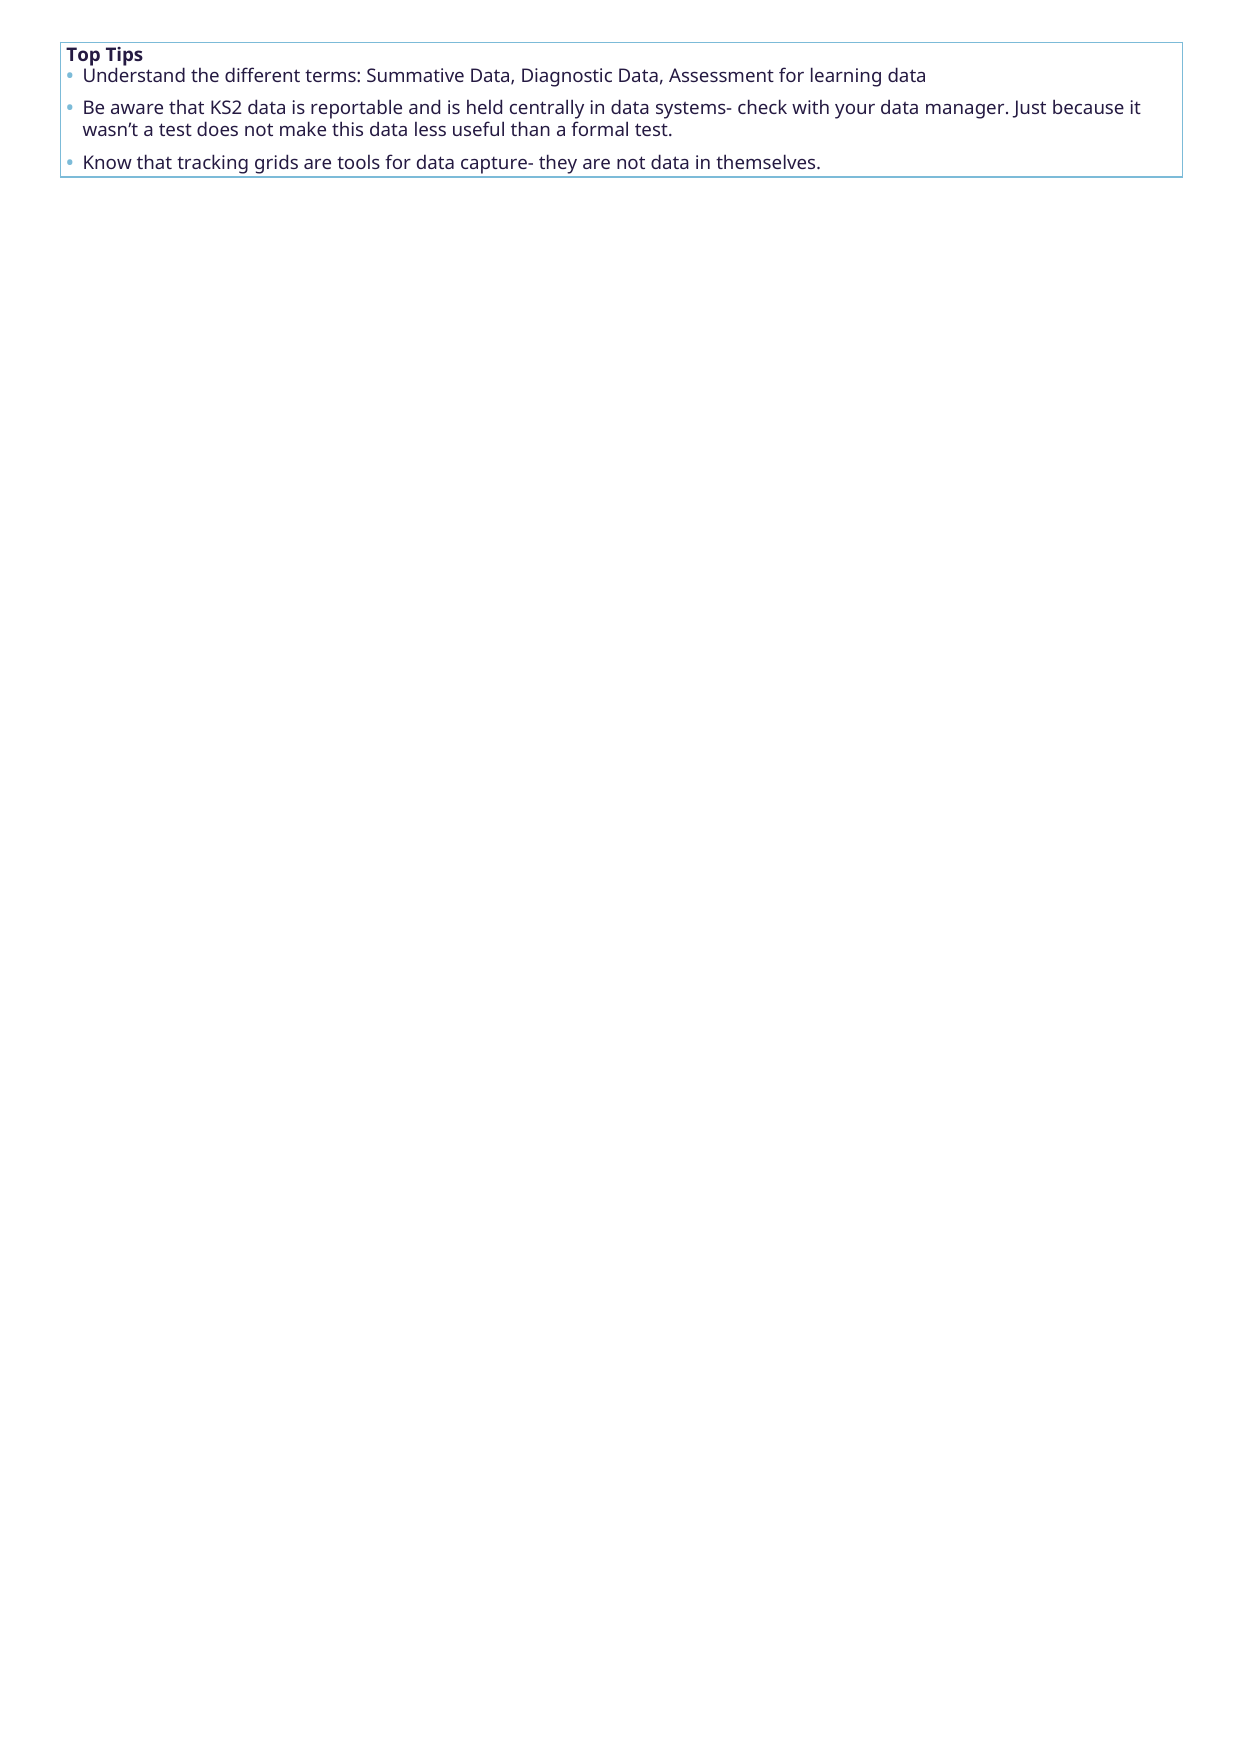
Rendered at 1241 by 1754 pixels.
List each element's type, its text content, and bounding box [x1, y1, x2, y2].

table_cell Top Tips Understand the different terms: Summative Data, Diagnostic Data, Assessment for learning data Be aware that KS2 data is reportable and is held centrally in data systems- check with your data manager. Just because it wasn’t a test does not make this data less useful than a formal test. Know that tracking grids are tools for data capture- they are not data in themselves. [61, 43, 1182, 176]
